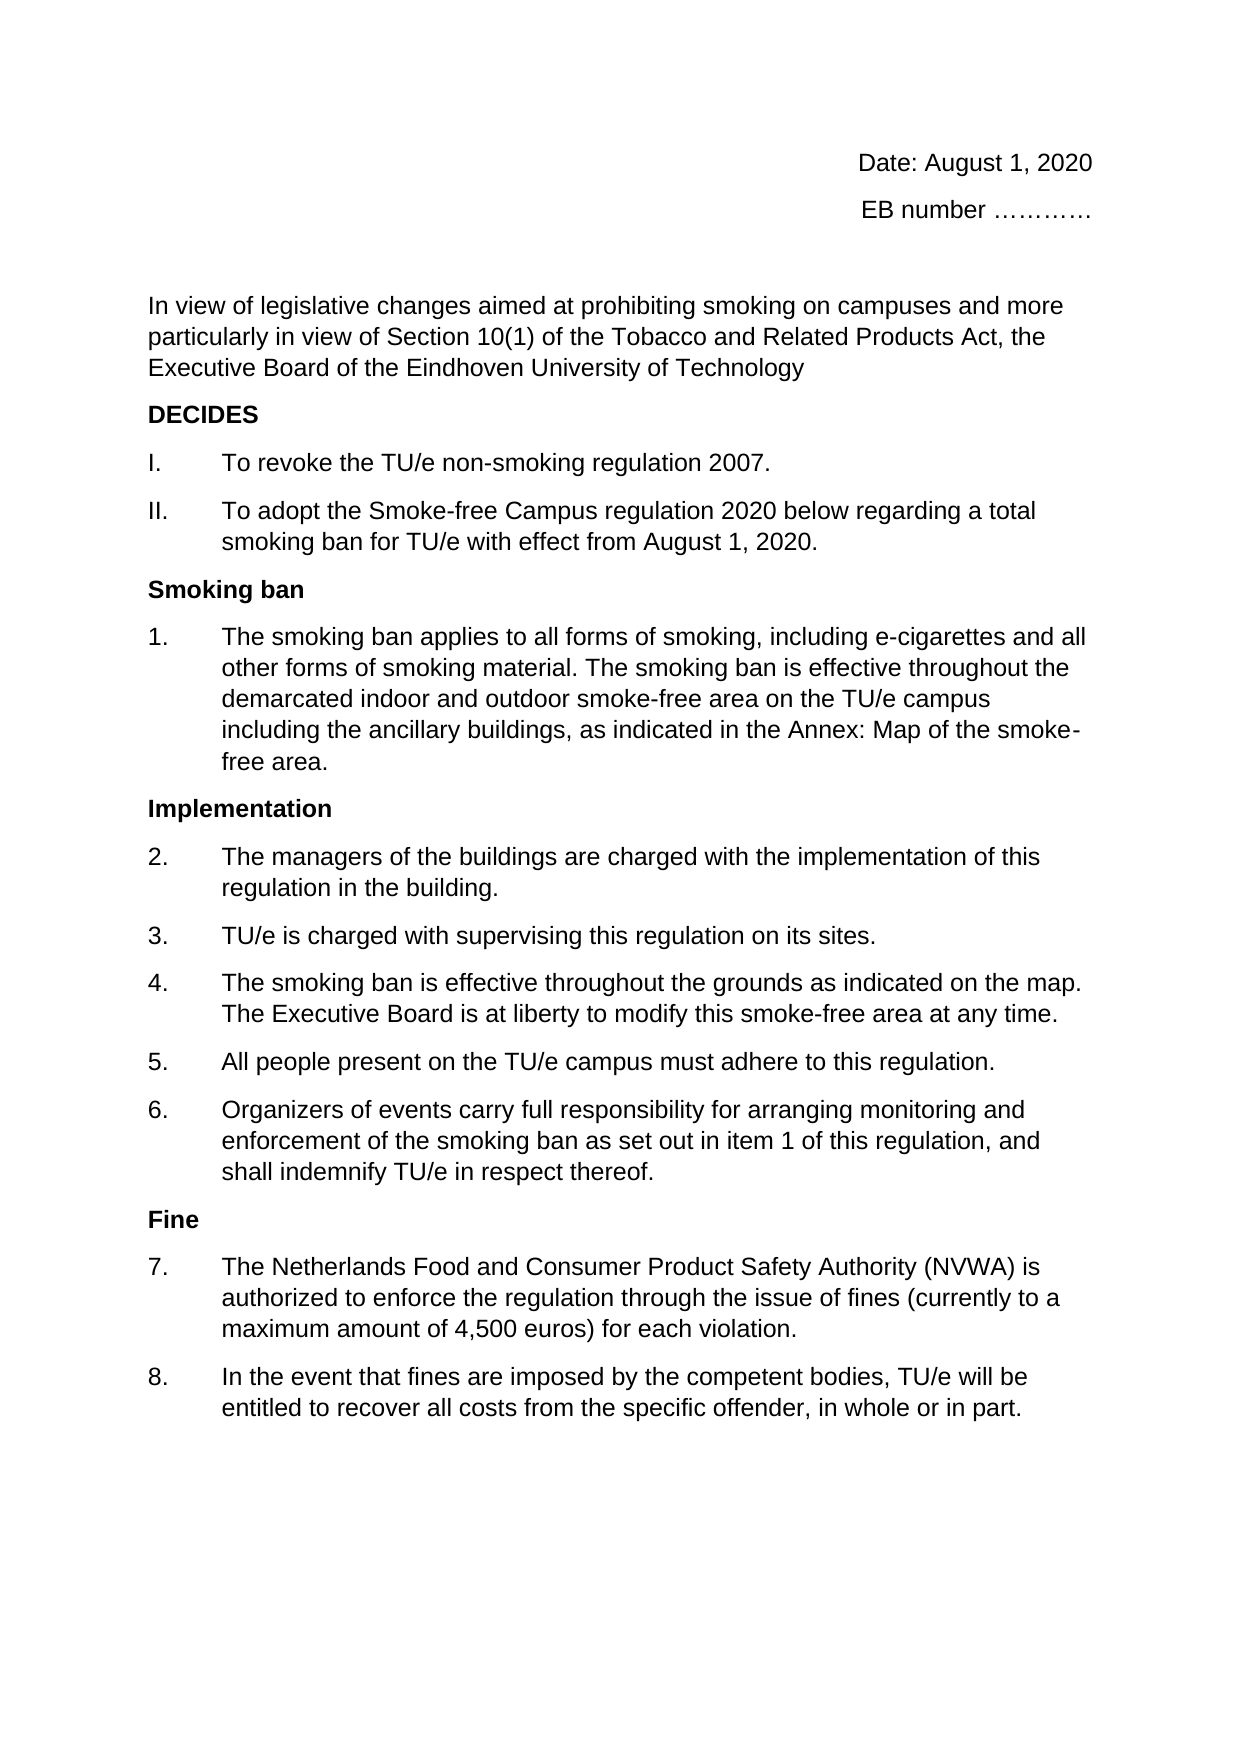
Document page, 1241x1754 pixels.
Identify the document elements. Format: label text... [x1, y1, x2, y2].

text 2. The managers of the buildings are charged with the implementation of this regulation in the building. [148, 842, 1093, 902]
text Implementation [148, 794, 1093, 823]
text EB number ………… [148, 195, 1093, 224]
text In view of legislative changes aimed at prohibiting smoking on campuses and more particularly in view of Section 10(1) of the Tobacco and Related Products Act, the Executive Board of the Eindhoven University of Technology [148, 291, 1093, 382]
text I. To revoke the TU/e non-smoking regulation 2007. [148, 448, 1093, 477]
text 8. In the event that fines are imposed by the competent bodies, TU/e will be entitled to recover all costs from the specific offender, in whole or in part. [148, 1362, 1093, 1422]
text Smoking ban [148, 575, 1093, 603]
text 5. All people present on the TU/e campus must adhere to this regulation. [148, 1047, 1093, 1076]
text 3. TU/e is charged with supervising this regulation on its sites. [148, 921, 1093, 949]
text Date: August 1, 2020 [148, 148, 1093, 176]
text 1. The smoking ban applies to all forms of smoking, including e-cigarettes and all other forms of smoking material. The smoking ban is effective throughout the demarcated indoor and outdoor smoke-free area on the TU/e campus including the ancillary buildings, as indicated in the Annex: Map of the smoke­free area. [148, 622, 1093, 775]
text 7. The Netherlands Food and Consumer Product Safety Authority (NVWA) is authorized to enforce the regulation through the issue of fines (currently to a maximum amount of 4,500 euros) for each violation. [148, 1252, 1093, 1343]
text Fine [148, 1205, 1093, 1233]
text 4. The smoking ban is effective throughout the grounds as indicated on the map. The Executive Board is at liberty to modify this smoke-free area at any time. [148, 968, 1093, 1028]
text II. To adopt the Smoke-free Campus regulation 2020 below regarding a total smoking ban for TU/e with effect from August 1, 2020. [148, 496, 1093, 556]
text DECIDES [148, 401, 1093, 429]
text 6. Organizers of events carry full responsibility for arranging monitoring and enforcement of the smoking ban as set out in item 1 of this regulation, and shall indemnify TU/e in respect thereof. [148, 1095, 1093, 1186]
